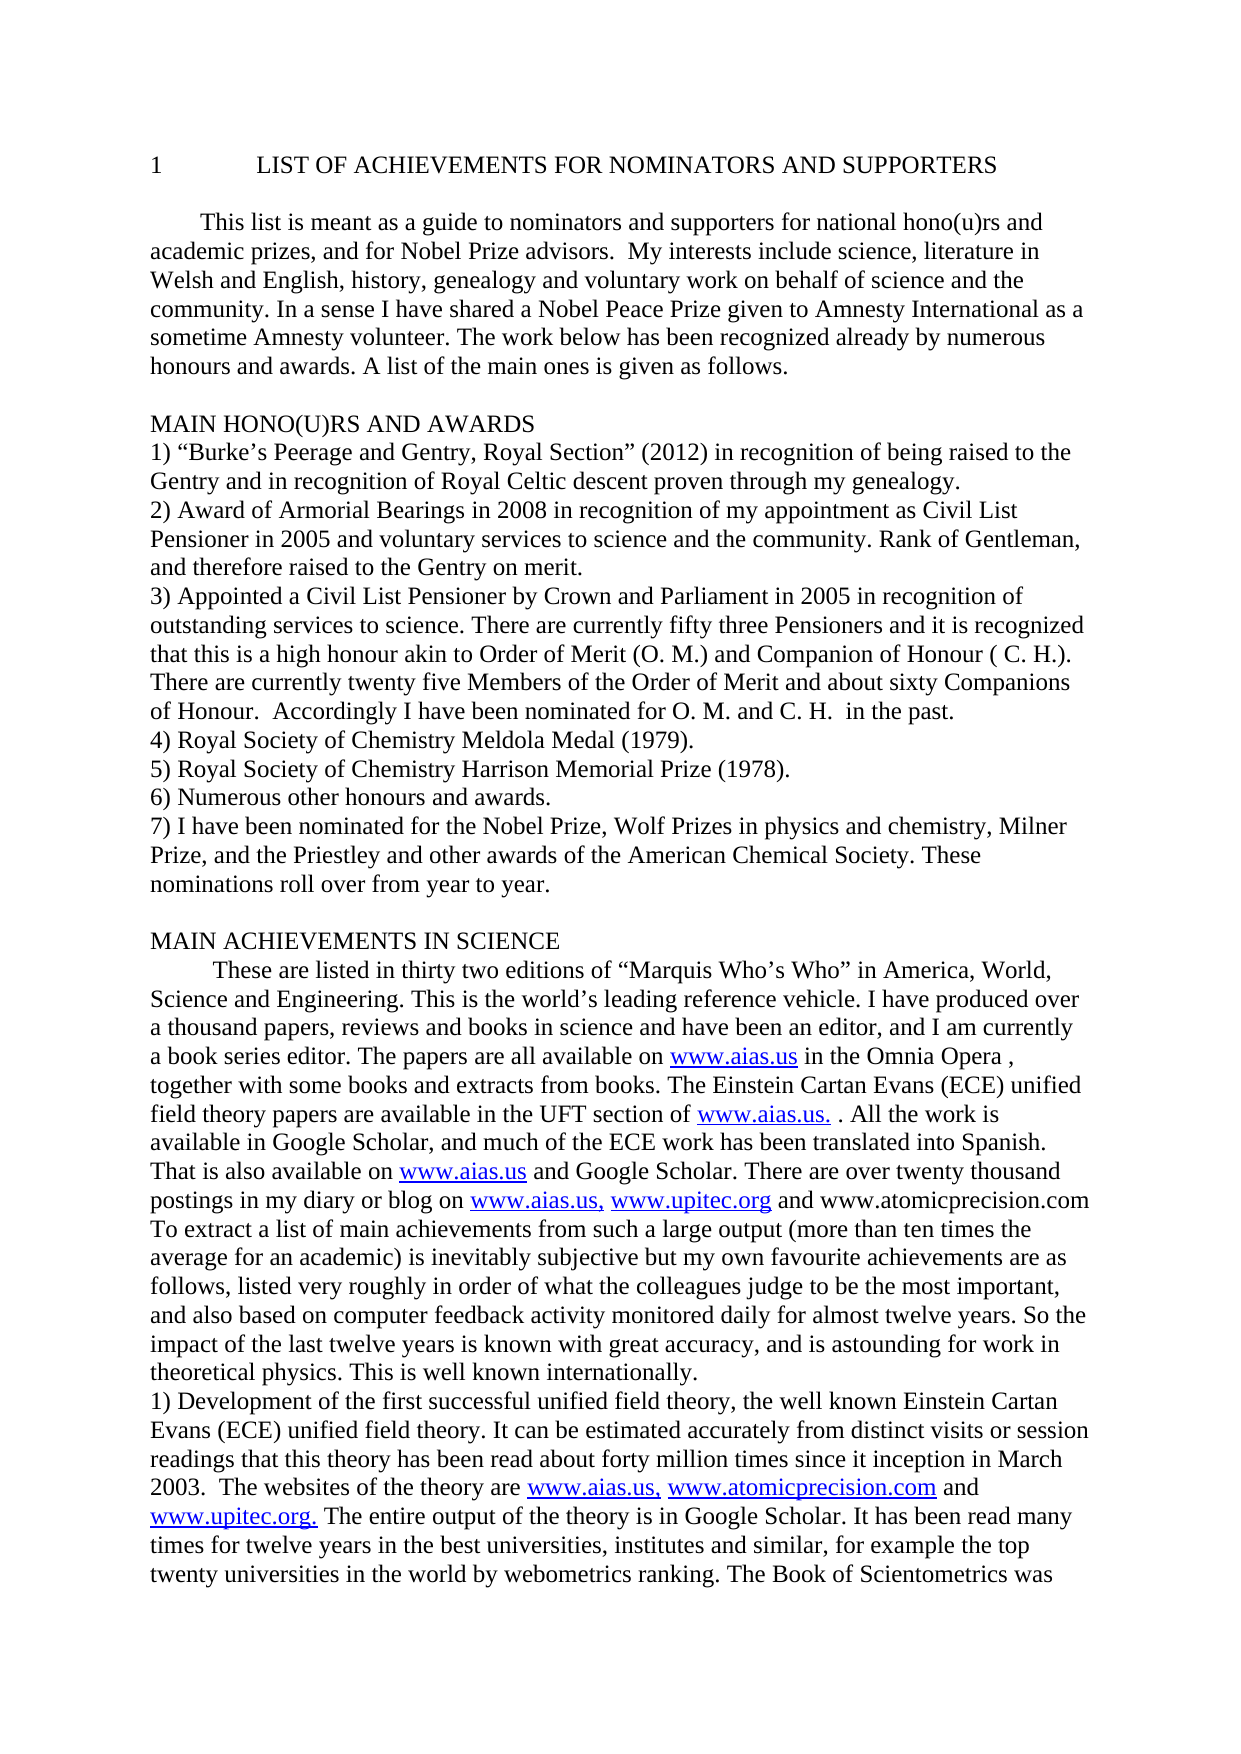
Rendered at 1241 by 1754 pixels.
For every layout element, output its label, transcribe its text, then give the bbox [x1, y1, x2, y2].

text These are listed in thirty two editions of “Marquis Who’s Who” in America, World, Science and Engineering. This is the world’s leading reference vehicle. I have produced over a thousand papers, reviews and books in science and have been an editor, and I am currently a book series editor. The papers are all available on www.aias.us in the Omnia Opera , together with some books and extracts from books. The Einstein Cartan Evans (ECE) unified field theory papers are available in the UFT section of www.aias.us. . All the work is available in Google Scholar, and much of the ECE work has been translated into Spanish. That is also available on www.aias.us and Google Scholar. There are over twenty thousand postings in my diary or blog on www.aias.us, www.upitec.org and www.atomicprecision.com To extract a list of main achievements from such a large output (more than ten times the average for an academic) is inevitably subjective but my own favourite achievements are as follows, listed very roughly in order of what the colleagues judge to be the most important, and also based on computer feedback activity monitored daily for almost twelve years. So the impact of the last twelve years is known with great accuracy, and is astounding for work in theoretical physics. This is well known internationally. [150, 955, 1090, 1386]
text LIST OF ACHIEVEMENTS FOR NOMINATORS AND SUPPORTERS [150, 150, 1090, 179]
text 2) Award of Armorial Bearings in 2008 in recognition of my appointment as Civil List Pensioner in 2005 and voluntary services to science and the community. Rank of Gentleman, and therefore raised to the Gentry on merit. [150, 495, 1090, 581]
text 6) Numerous other honours and awards. [150, 782, 1090, 811]
text 7) I have been nominated for the Nobel Prize, Wolf Prizes in physics and chemistry, Milner Prize, and the Priestley and other awards of the American Chemical Society. These nominations roll over from year to year. [150, 811, 1090, 897]
text 1) “Burke’s Peerage and Gentry, Royal Section” (2012) in recognition of being raised to the Gentry and in recognition of Royal Celtic descent proven through my genealogy. [150, 437, 1090, 495]
text MAIN HONO(U)RS AND AWARDS [150, 409, 1090, 437]
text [150, 1386, 1090, 1587]
text MAIN ACHIEVEMENTS IN SCIENCE [150, 926, 1090, 955]
text 4) Royal Society of Chemistry Meldola Medal (1979). [150, 725, 1090, 754]
text This list is meant as a guide to nominators and supporters for national hono(u)rs and academic prizes, and for Nobel Prize advisors. My interests include science, literature in Welsh and English, history, genealogy and voluntary work on behalf of science and the community. In a sense I have shared a Nobel Peace Prize given to Amnesty International as a sometime Amnesty volunteer. The work below has been recognized already by numerous honours and awards. A list of the main ones is given as follows. [150, 207, 1090, 380]
text 3) Appointed a Civil List Pensioner by Crown and Parliament in 2005 in recognition of outstanding services to science. There are currently fifty three Pensioners and it is recognized that this is a high honour akin to Order of Merit (O. M.) and Companion of Honour ( C. H.). There are currently twenty five Members of the Order of Merit and about sixty Companions of Honour. Accordingly I have been nominated for O. M. and C. H. in the past. [150, 581, 1090, 725]
text 5) Royal Society of Chemistry Harrison Memorial Prize (1978). [150, 754, 1090, 782]
